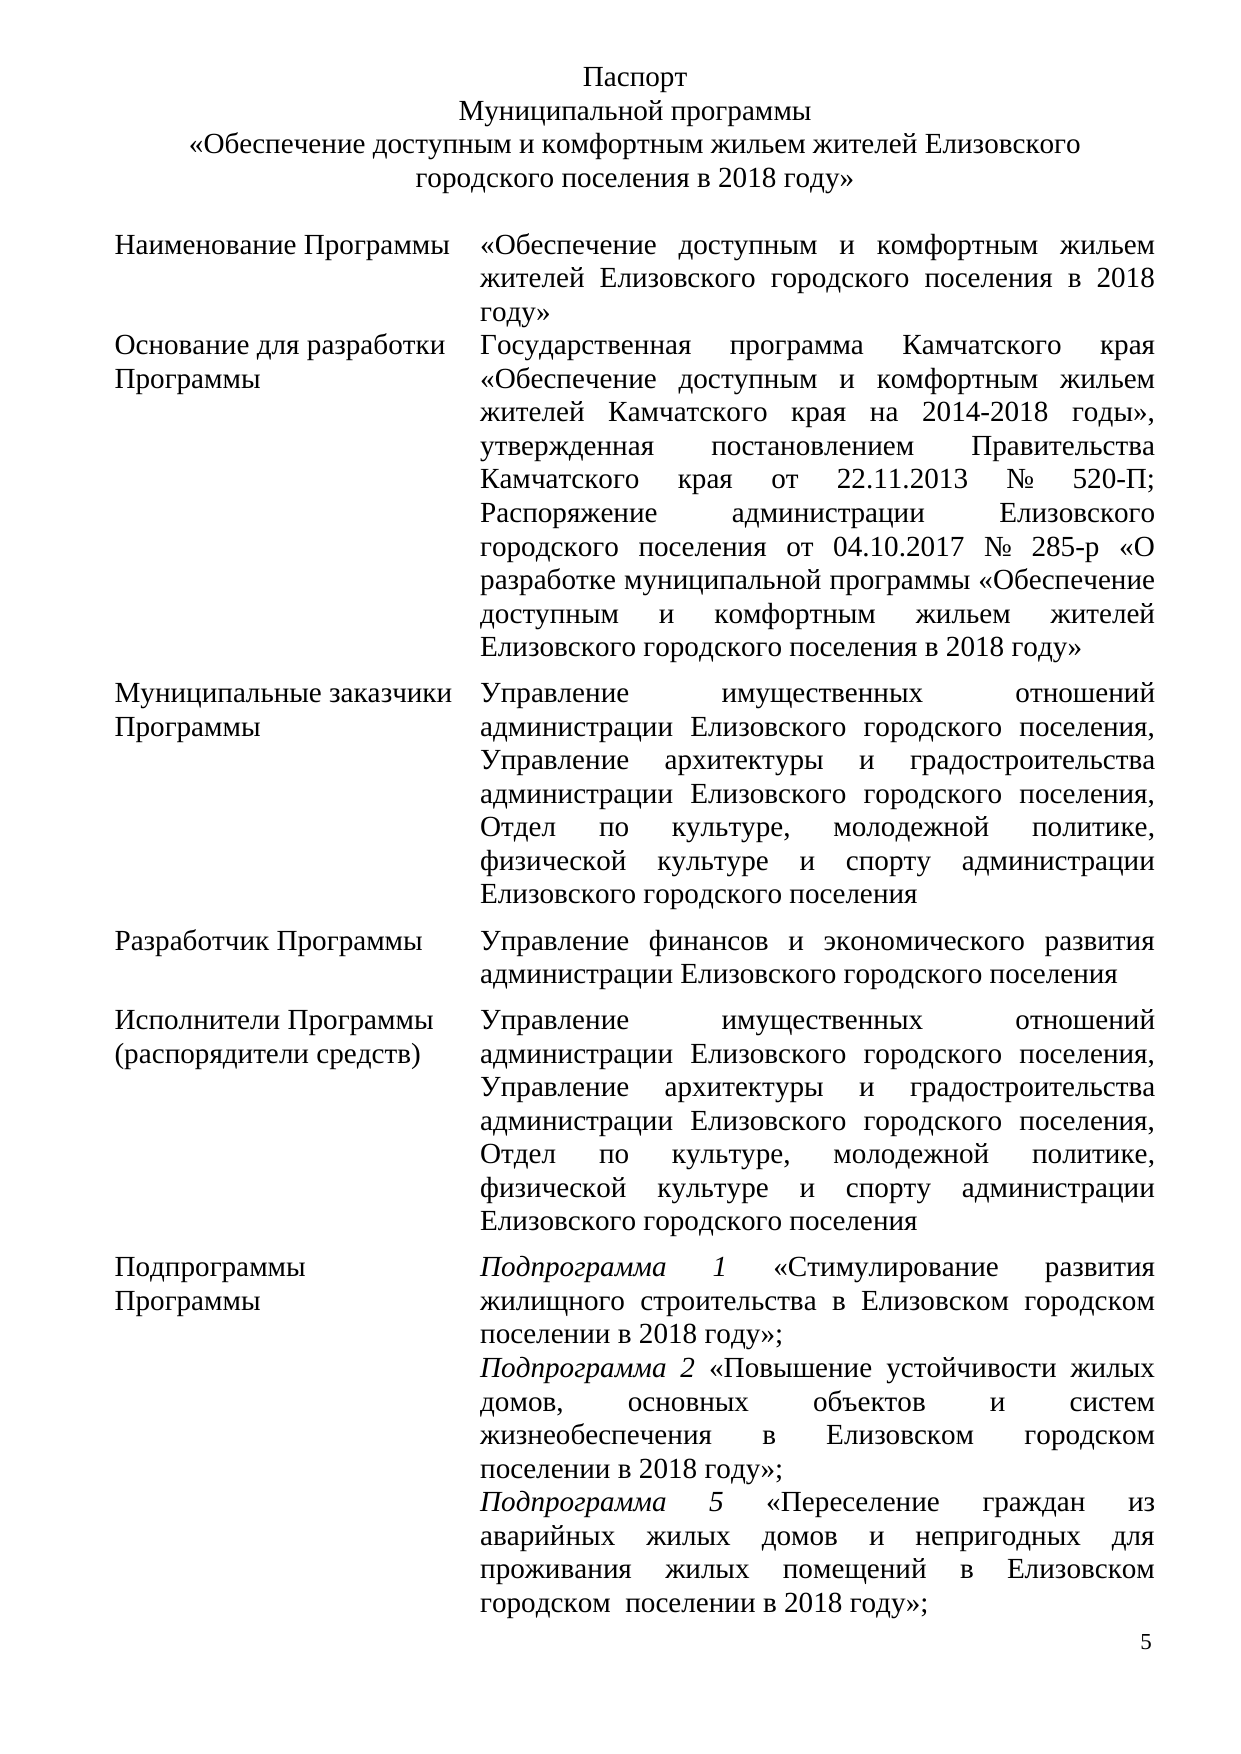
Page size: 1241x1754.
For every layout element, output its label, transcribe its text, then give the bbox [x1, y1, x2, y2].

text Муниципальной программы [118, 93, 1152, 126]
text Паспорт [118, 59, 1152, 93]
table_cell Управление имущественных отношений администрации Елизовского городского поселения, Управление архитектуры и градостроительства администрации Елизовского городского поселения, Отдел по культуре, молодежной политике, физической культуре и спорту администрации Елизовского городского поселения [469, 1002, 1167, 1249]
table_cell Управление финансов и экономического развития администрации Елизовского городского поселения [469, 923, 1167, 1002]
table_cell Основание для разработки Программы [103, 328, 469, 675]
table_cell Управление имущественных отношений администрации Елизовского городского поселения, Управление архитектуры и градостроительства администрации Елизовского городского поселения, Отдел по культуре, молодежной политике, физической культуре и спорту администрации Елизовского городского поселения [469, 675, 1167, 923]
table_cell Разработчик Программы [103, 923, 469, 1002]
table_cell Государственная программа Камчатского края «Обеспечение доступным и комфортным жильем жителей Камчатского края на 2014-2018 годы», утвержденная постановлением Правительства Камчатского края от 22.11.2013 № 520-П; Распоряжение администрации Елизовского городского поселения от 04.10.2017 № 285-р «О разработке муниципальной программы «Обеспечение доступным и комфортным жильем жителей Елизовского городского поселения в 2018 году» [469, 328, 1167, 675]
table_cell Муниципальные заказчики Программы [103, 675, 469, 923]
table_header Наименование Программы [103, 227, 469, 327]
text «Обеспечение доступным и комфортным жильем жителей Елизовского городского поселения в 2018 году» [118, 126, 1152, 193]
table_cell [103, 1250, 469, 1618]
table_header «Обеспечение доступным и комфортным жильем жителей Елизовского городского поселения в 2018 году» [469, 227, 1167, 327]
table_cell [469, 1250, 1167, 1618]
table_cell Исполнители Программы (распорядители средств) [103, 1002, 469, 1249]
